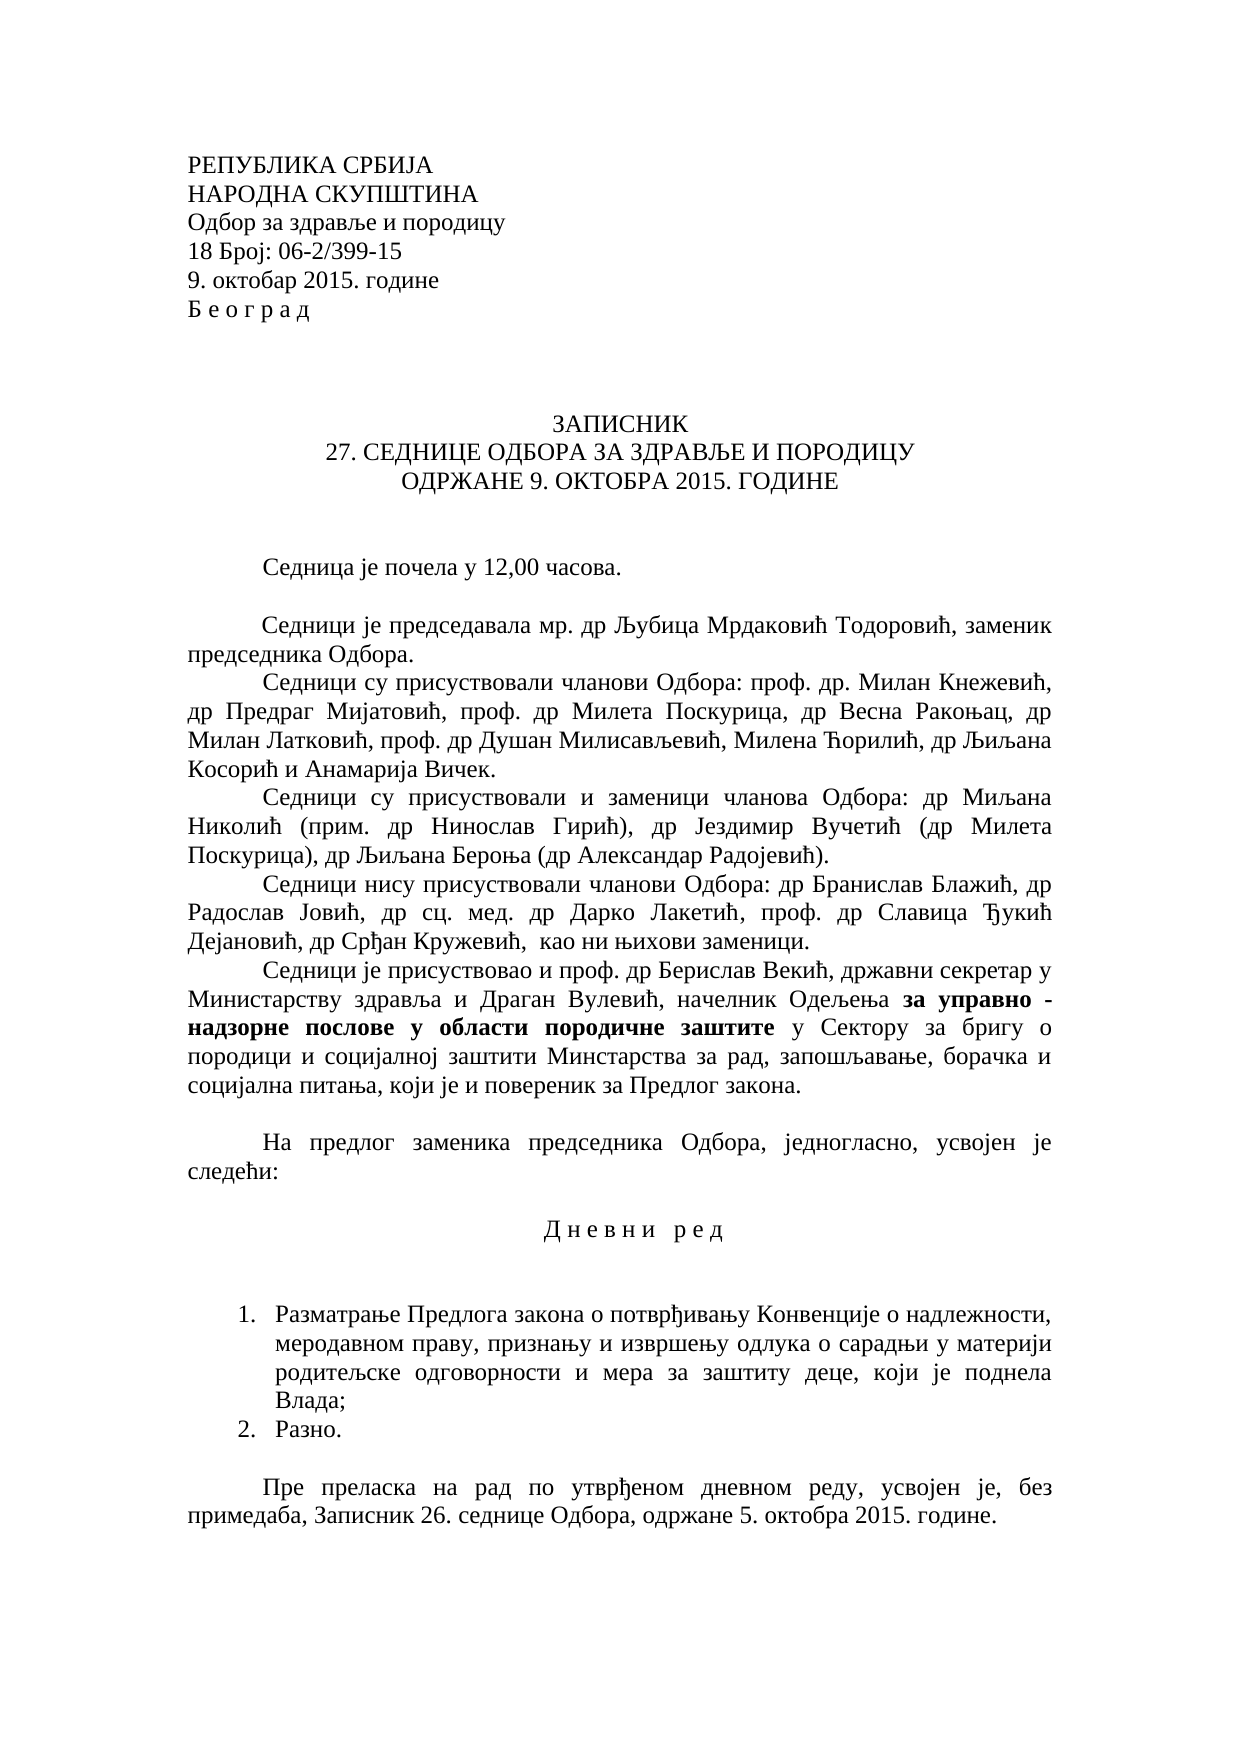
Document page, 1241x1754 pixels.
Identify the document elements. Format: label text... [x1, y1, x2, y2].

text ЗАПИСНИК [187, 409, 1053, 437]
text Седници су присуствовали и заменици чланова Одбора: др Миљана Николић (прим. др Нинослав Гирић), др Јездимир Вучетић (др Милета Поскурица), др Љиљана Бероња (др Александар Радојевић). [187, 782, 1053, 869]
list Разматрање Предлога закона о потврђивању Конвенције о надлежности, меродавном праву, признању и извршењу одлука о сарадњи у материји родитељске одговорности и мера за заштиту деце, који је поднела Влада; [237, 1299, 1053, 1414]
text 27. СЕДНИЦЕ ОДБОРА ЗА ЗДРАВЉЕ И ПОРОДИЦУ [187, 437, 1053, 466]
list Разно. [237, 1414, 1053, 1443]
text Б е о г р а д [187, 294, 1053, 322]
text 18 Број: 06-2/399-15 [187, 236, 1053, 265]
text Пре преласка на рад по утврђеном дневном реду, усвојен је, без примедaба, Записник 26. седнице Одбора, одржане 5. октобра 2015. године. [187, 1472, 1053, 1529]
text НАРОДНА СКУПШТИНА [187, 179, 1053, 207]
text ОДРЖАНЕ 9. ОКТОБРА 2015. ГОДИНЕ [187, 466, 1053, 495]
text Одбор за здравље и породицу [187, 207, 1053, 236]
text Седница је почела у 12,00 часова. [187, 552, 1053, 581]
text Д н е в н и р е д [187, 1214, 1053, 1242]
text Седници су присуствовали чланови Одбора: проф. др. Милан Кнежевић, др Предраг Мијатовић, проф. др Милета Поскурица, др Весна Ракоњац, др Милан Латковић, проф. др Душан Милисављевић, Милена Ћорилић, др Љиљана Косорић и Анамарија Вичек. [187, 667, 1053, 782]
text РЕПУБЛИКА СРБИЈА [187, 150, 1053, 179]
text 9. октобар 2015. године [187, 265, 1053, 294]
text Седници нису присуствовали чланови Одбора: др Бранислав Блажић, др Радослав Јовић, др сц. мед. др Дарко Лакетић, проф. др Славица Ђукић Дејановић, др Срђан Кружевић, као ни њихови заменици. [187, 869, 1053, 955]
text На предлог заменика председника Одбора, једногласно, усвојен је следећи: [187, 1127, 1053, 1185]
text Седници је присуствовао и проф. др Берислав Векић, државни секретар у Министарству здравља и Драган Вулевић, начелник Одељења за управно - надзорне послове у области породичне заштите у Сектору за бригу о породици и социјалној заштити Минстарства за рад, запошљавање, борачка и социјална питања, који је и повереник за Предлог закона. [187, 955, 1053, 1099]
text Седници је председавала мр. др Љубица Мрдаковић Тодоровић, заменик председника Одбора. [187, 610, 1053, 667]
